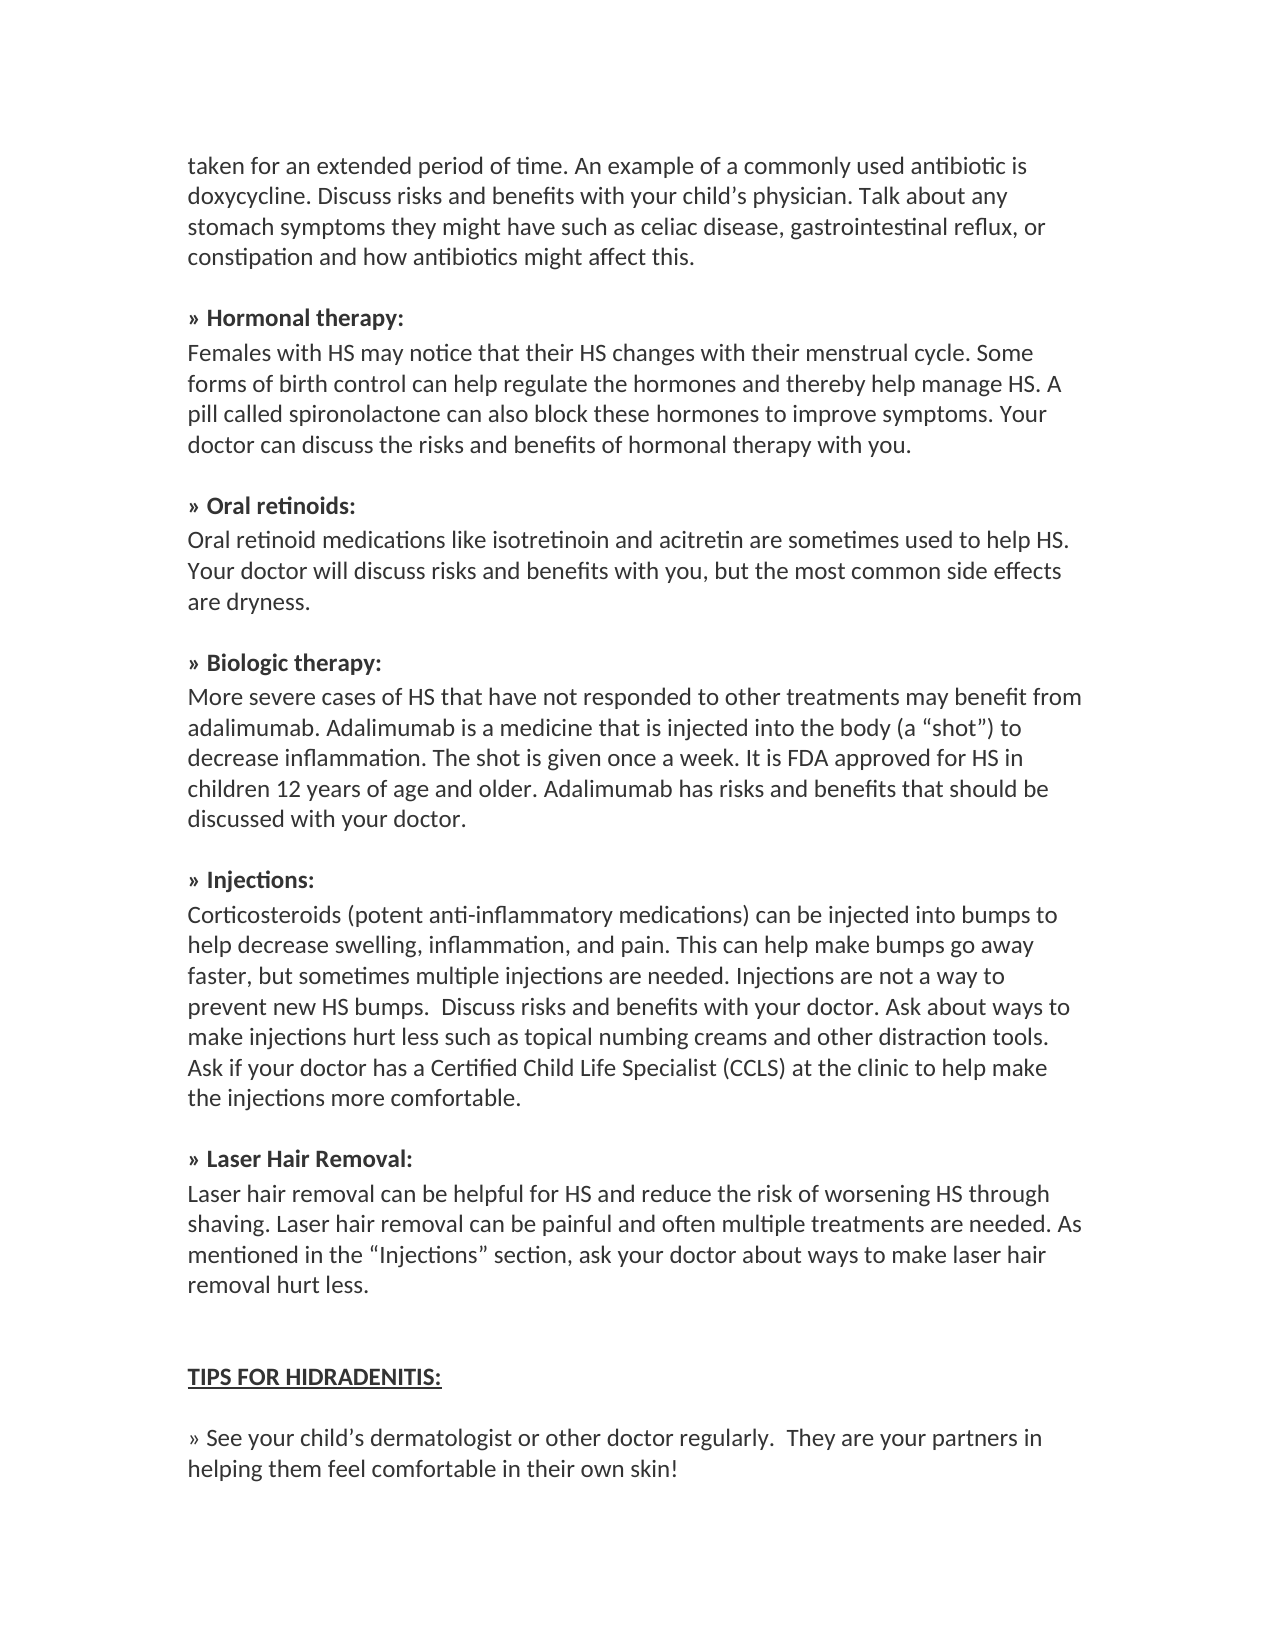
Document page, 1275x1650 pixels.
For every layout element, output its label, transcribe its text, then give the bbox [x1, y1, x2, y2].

text » Hormonal therapy: [187, 303, 1087, 333]
text Females with HS may notice that their HS changes with their menstrual cycle. Some forms of birth control can help regulate the hormones and thereby help manage HS. A pill called spironolactone can also block these hormones to improve symptoms. Your doctor can discuss the risks and benefits of hormonal therapy with you. [187, 337, 1087, 459]
text Oral retinoid medications like isotretinoin and acitretin are sometimes used to help HS. Your doctor will discuss risks and benefits with you, but the most common side effects are dryness. [187, 524, 1087, 616]
text » Oral retinoids: [187, 490, 1087, 520]
text » Injections: [187, 864, 1087, 895]
text Laser hair removal can be helpful for HS and reduce the risk of worsening HS through shaving. Laser hair removal can be painful and often multiple treatments are needed. As mentioned in the “Injections” section, ask your doctor about ways to make laser hair removal hurt less. [187, 1178, 1087, 1300]
text TIPS FOR HIDRADENITIS: [187, 1361, 1087, 1392]
text Corticosteroids (potent anti-inflammatory medications) can be injected into bumps to help decrease swelling, inflammation, and pain. This can help make bumps go away faster, but sometimes multiple injections are needed. Injections are not a way to prevent new HS bumps. Discuss risks and benefits with your doctor. Ask about ways to make injections hurt less such as topical numbing creams and other distraction tools. Ask if your doctor has a Certified Child Life Specialist (CCLS) at the clinic to help make the injections more comfortable. [187, 899, 1087, 1113]
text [187, 150, 1087, 272]
text » Laser Hair Removal: [187, 1143, 1087, 1174]
text » See your child’s dermatologist or other doctor regularly. They are your partners in helping them feel comfortable in their own skin! [187, 1422, 1087, 1483]
text More severe cases of HS that have not responded to other treatments may benefit from adalimumab. Adalimumab is a medicine that is injected into the body (a “shot”) to decrease inflammation. The shot is given once a week. It is FDA approved for HS in children 12 years of age and older. Adalimumab has risks and benefits that should be discussed with your doctor. [187, 681, 1087, 834]
text » Biologic therapy: [187, 647, 1087, 677]
